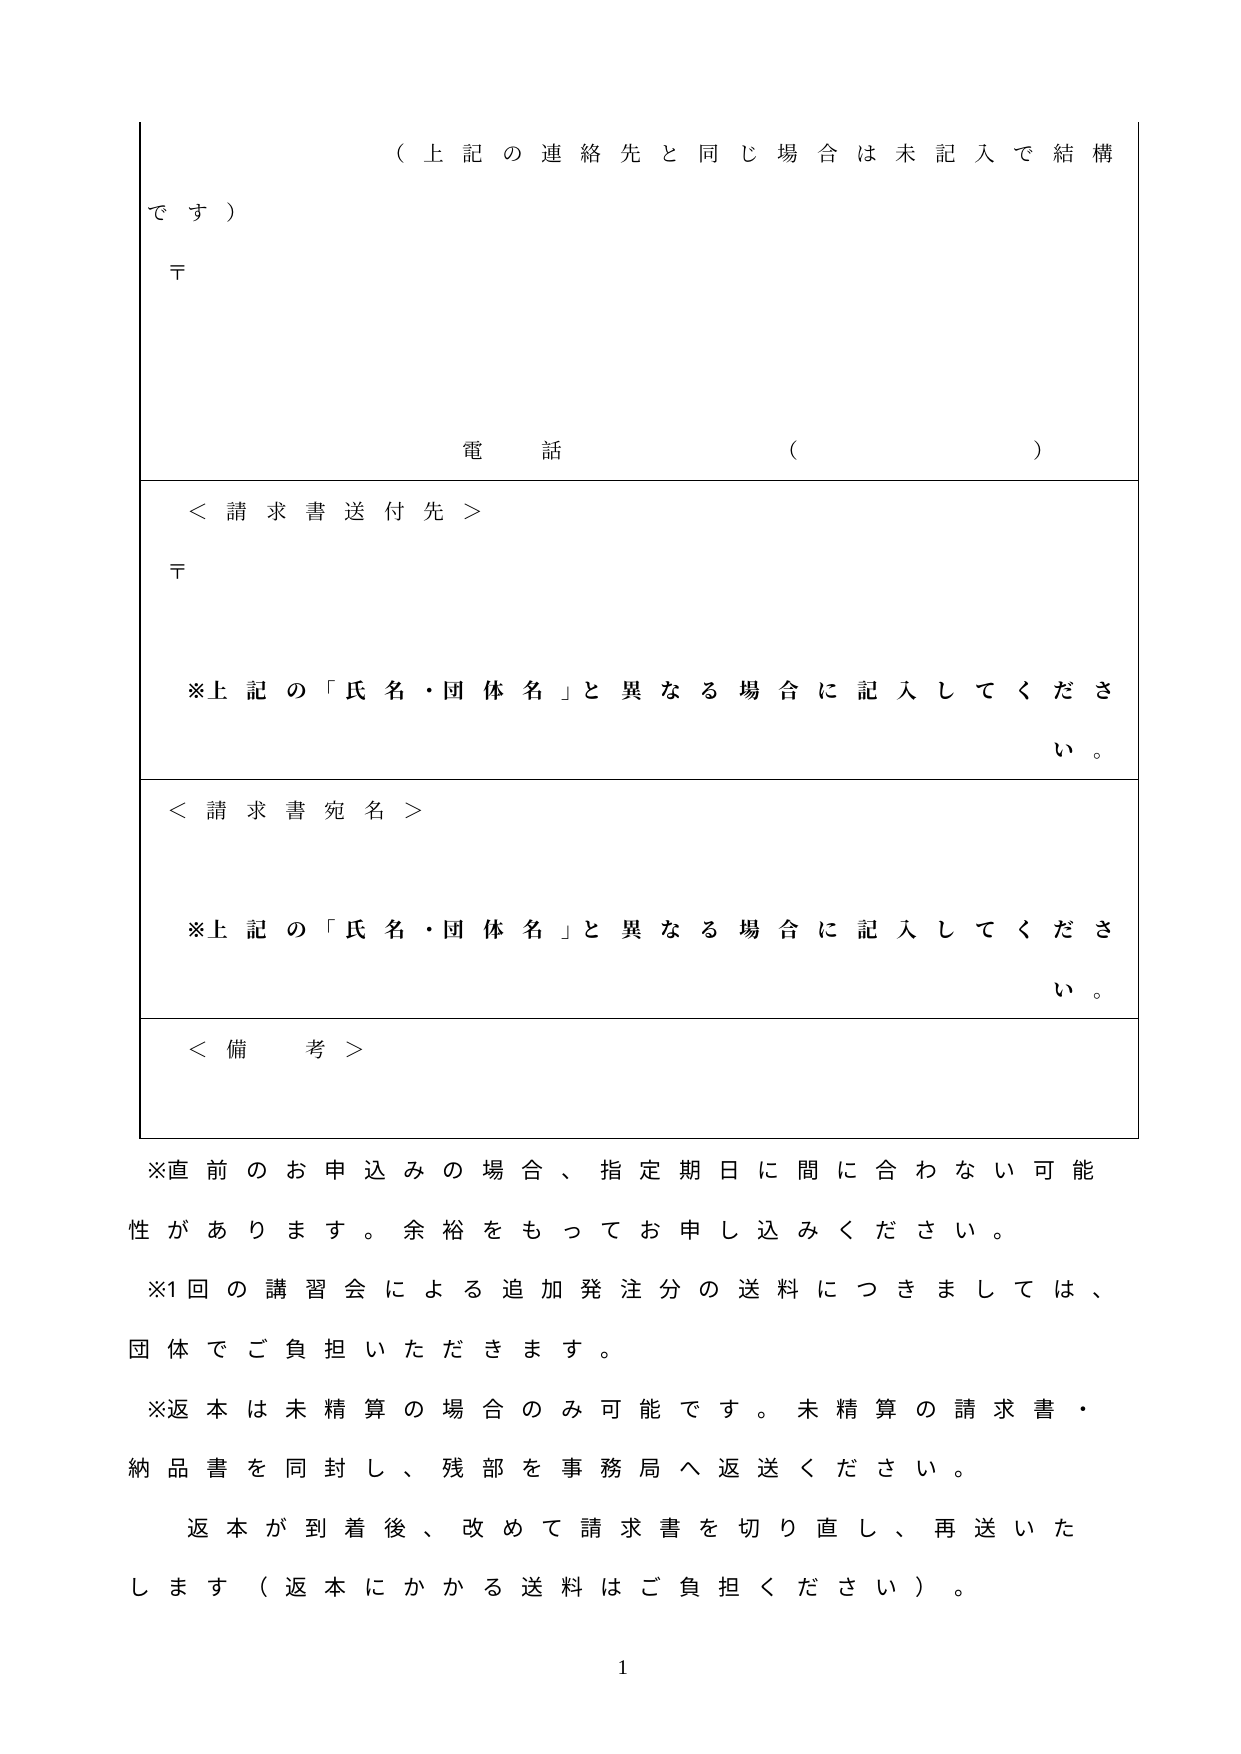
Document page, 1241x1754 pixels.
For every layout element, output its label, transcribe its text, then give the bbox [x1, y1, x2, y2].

text ※1回の講習会による追加発注分の送料につきましては、団体でご負担いただきます。 [128, 1258, 1112, 1378]
table_cell ＜備 考＞ [141, 1019, 1138, 1138]
table_cell ＜請求書宛名＞ ※上記の｢氏名･団体名｣と異なる場合に記入してください。 [141, 780, 1138, 1018]
text ※返本は未精算の場合のみ可能です。未精算の請求書・納品書を同封し、残部を事務局へ返送ください。 [128, 1378, 1112, 1497]
text ※直前のお申込みの場合、指定期日に間に合わない可能性があります。余裕をもってお申し込みください。 [128, 1139, 1112, 1258]
table_cell ＜請求書送付先＞ 〒 ※上記の｢氏名･団体名｣と異なる場合に記入してください。 [141, 481, 1138, 779]
text 返本が到着後、改めて請求書を切り直し、再送いたします（返本にかかる送料はご負担ください）。 [128, 1497, 1112, 1616]
